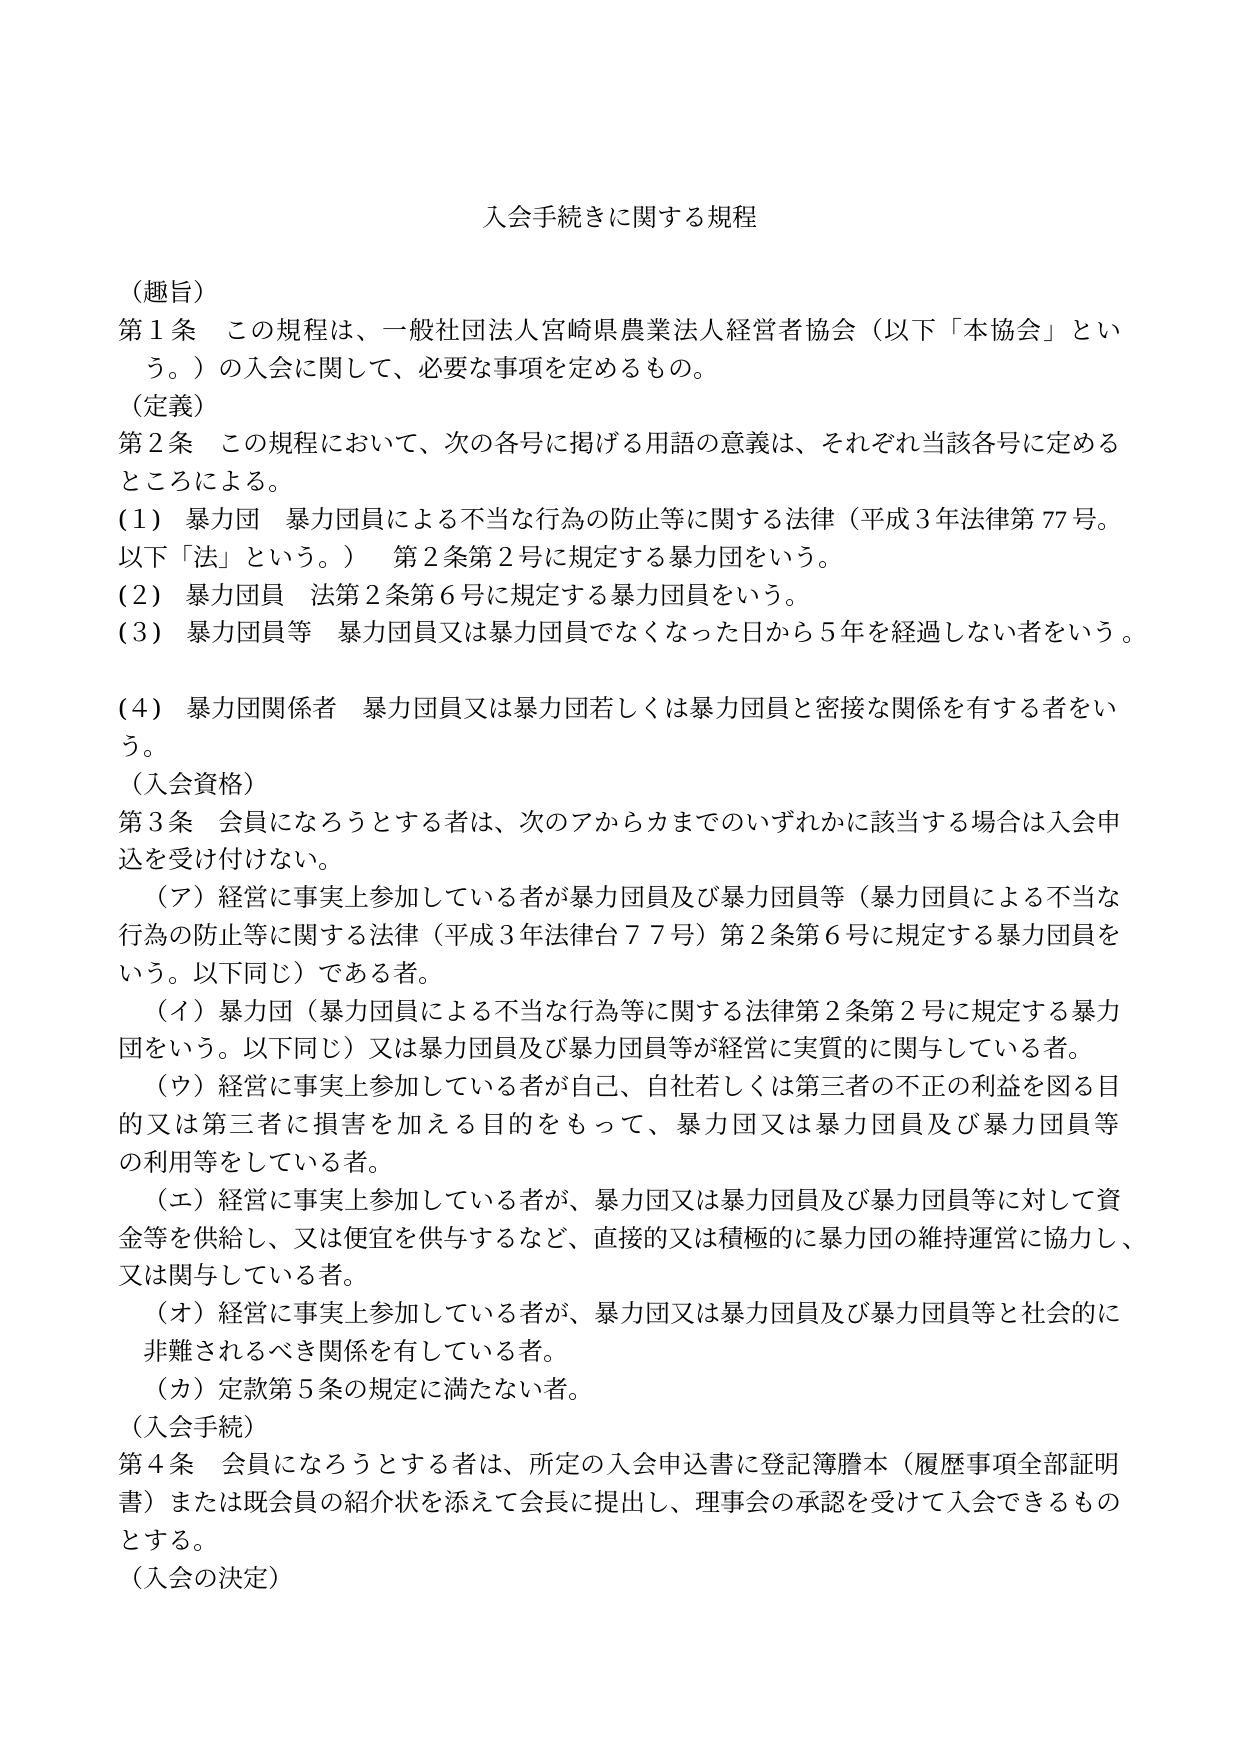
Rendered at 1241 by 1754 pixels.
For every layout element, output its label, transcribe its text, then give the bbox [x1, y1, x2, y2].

text 第２条 この規程において、次の各号に掲げる用語の意義は、それぞれ当該各号に定めるところによる。 [118, 423, 1122, 499]
text （趣旨） [118, 272, 1122, 310]
text （入会資格） [118, 763, 1122, 801]
text （ア）経営に事実上参加している者が暴力団員及び暴力団員等（暴力団員による不当な 行為の防止等に関する法律（平成３年法律台７７号）第２条第６号に規定する暴力団員をいう。以下同じ）である者。 [118, 877, 1122, 990]
text 第３条 会員になろうとする者は、次のアからカまでのいずれかに該当する場合は入会申込を受け付けない。 [118, 801, 1122, 877]
text (１) 暴力団 暴力団員による不当な行為の防止等に関する法律（平成３年法律第77号。以下「法」という。） 第２条第２号に規定する暴力団をいう。 [118, 499, 1122, 574]
text 入会手続きに関する規程 [118, 196, 1122, 234]
text （カ）定款第５条の規定に満たない者。 [118, 1368, 1122, 1406]
text (３) 暴力団員等 暴力団員又は暴力団員でなくなった日から５年を経過しない者をいう。 [118, 612, 1122, 688]
text （定義） [118, 385, 1122, 423]
text （ウ）経営に事実上参加している者が自己、自社若しくは第三者の不正の利益を図る目 的又は第三者に損害を加える目的をもって、暴力団又は暴力団員及び暴力団員等 の利用等をしている者。 [118, 1066, 1122, 1179]
text (２) 暴力団員 法第２条第６号に規定する暴力団員をいう。 [118, 574, 1122, 612]
text （エ）経営に事実上参加している者が、暴力団又は暴力団員及び暴力団員等に対して資 金等を供給し、又は便宜を供与するなど、直接的又は積極的に暴力団の維持運営に協力し、又は関与している者。 [118, 1179, 1122, 1293]
text (４) 暴力団関係者 暴力団員又は暴力団若しくは暴力団員と密接な関係を有する者をいう。 [118, 688, 1122, 763]
text （イ）暴力団（暴力団員による不当な行為等に関する法律第２条第２号に規定する暴力 団をいう。以下同じ）又は暴力団員及び暴力団員等が経営に実質的に関与している者。 [118, 990, 1122, 1066]
text 第４条 会員になろうとする者は、所定の入会申込書に登記簿謄本（履歴事項全部証明書）または既会員の紹介状を添えて会長に提出し、理事会の承認を受けて入会できるものとする。 [118, 1444, 1122, 1558]
text 第１条 この規程は、一般社団法人宮崎県農業法人経営者協会（以下「本協会」という。）の入会に関して、必要な事項を定めるもの。 [118, 310, 1122, 385]
text （オ）経営に事実上参加している者が、暴力団又は暴力団員及び暴力団員等と社会的に 非難されるべき関係を有している者。 [118, 1293, 1122, 1368]
text （入会手続） [118, 1406, 1122, 1444]
text （入会の決定） [118, 1558, 1122, 1595]
